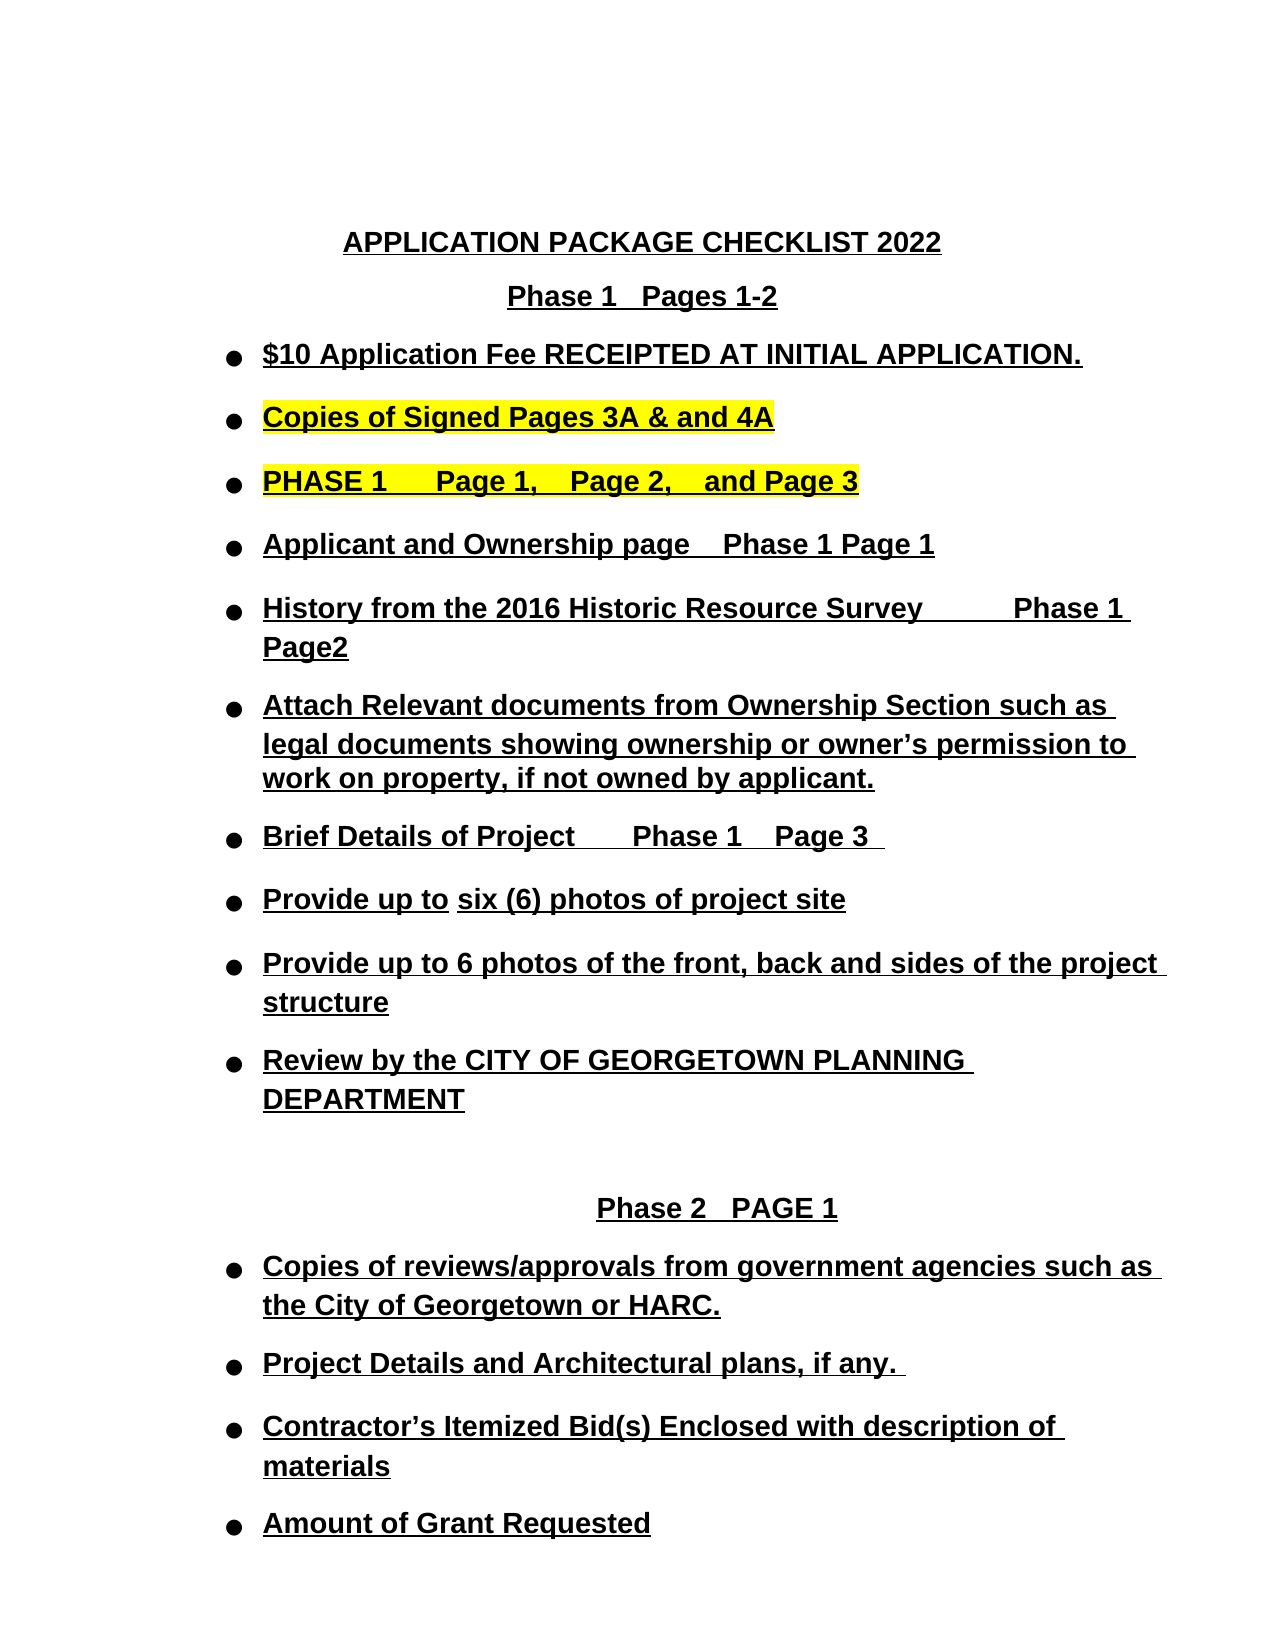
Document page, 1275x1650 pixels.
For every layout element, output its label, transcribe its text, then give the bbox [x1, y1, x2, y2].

list History from the 2016 Historic Resource Survey Phase 1 Page2 [225, 587, 1172, 664]
list Brief Details of Project Phase 1 Page 3 [225, 815, 1172, 858]
list Copies of Signed Pages 3A & and 4A [225, 397, 1172, 439]
list Provide up to six (6) photos of project site [225, 879, 1172, 921]
text APPLICATION PACKAGE CHECKLIST 2022 [112, 224, 1172, 258]
list Project Details and Architectural plans, if any. [225, 1342, 1172, 1385]
list PHASE 1 Page 1, Page 2, and Page 3 [225, 460, 1172, 503]
text Phase 2 PAGE 1 [262, 1191, 1172, 1224]
list Contractor’s Itemized Bid(s) Enclosed with description of materials [225, 1406, 1172, 1482]
list Copies of reviews/approvals from government agencies such as the City of Georgetown or HARC. [225, 1245, 1172, 1321]
list Amount of Grant Requested [225, 1503, 1172, 1546]
list Attach Relevant documents from Ownership Section such as legal documents showing ownership or owner’s permission to work on property, if not owned by applicant. [225, 684, 1172, 794]
list Applicant and Ownership page Phase 1 Page 1 [225, 524, 1172, 567]
list $10 Application Fee RECEIPTED AT INITIAL APPLICATION. [225, 333, 1172, 376]
list Provide up to 6 photos of the front, back and sides of the project structure [225, 942, 1172, 1018]
list Review by the CITY OF GEORGETOWN PLANNING DEPARTMENT [225, 1039, 1172, 1116]
text Phase 1 Pages 1-2 [112, 279, 1172, 312]
